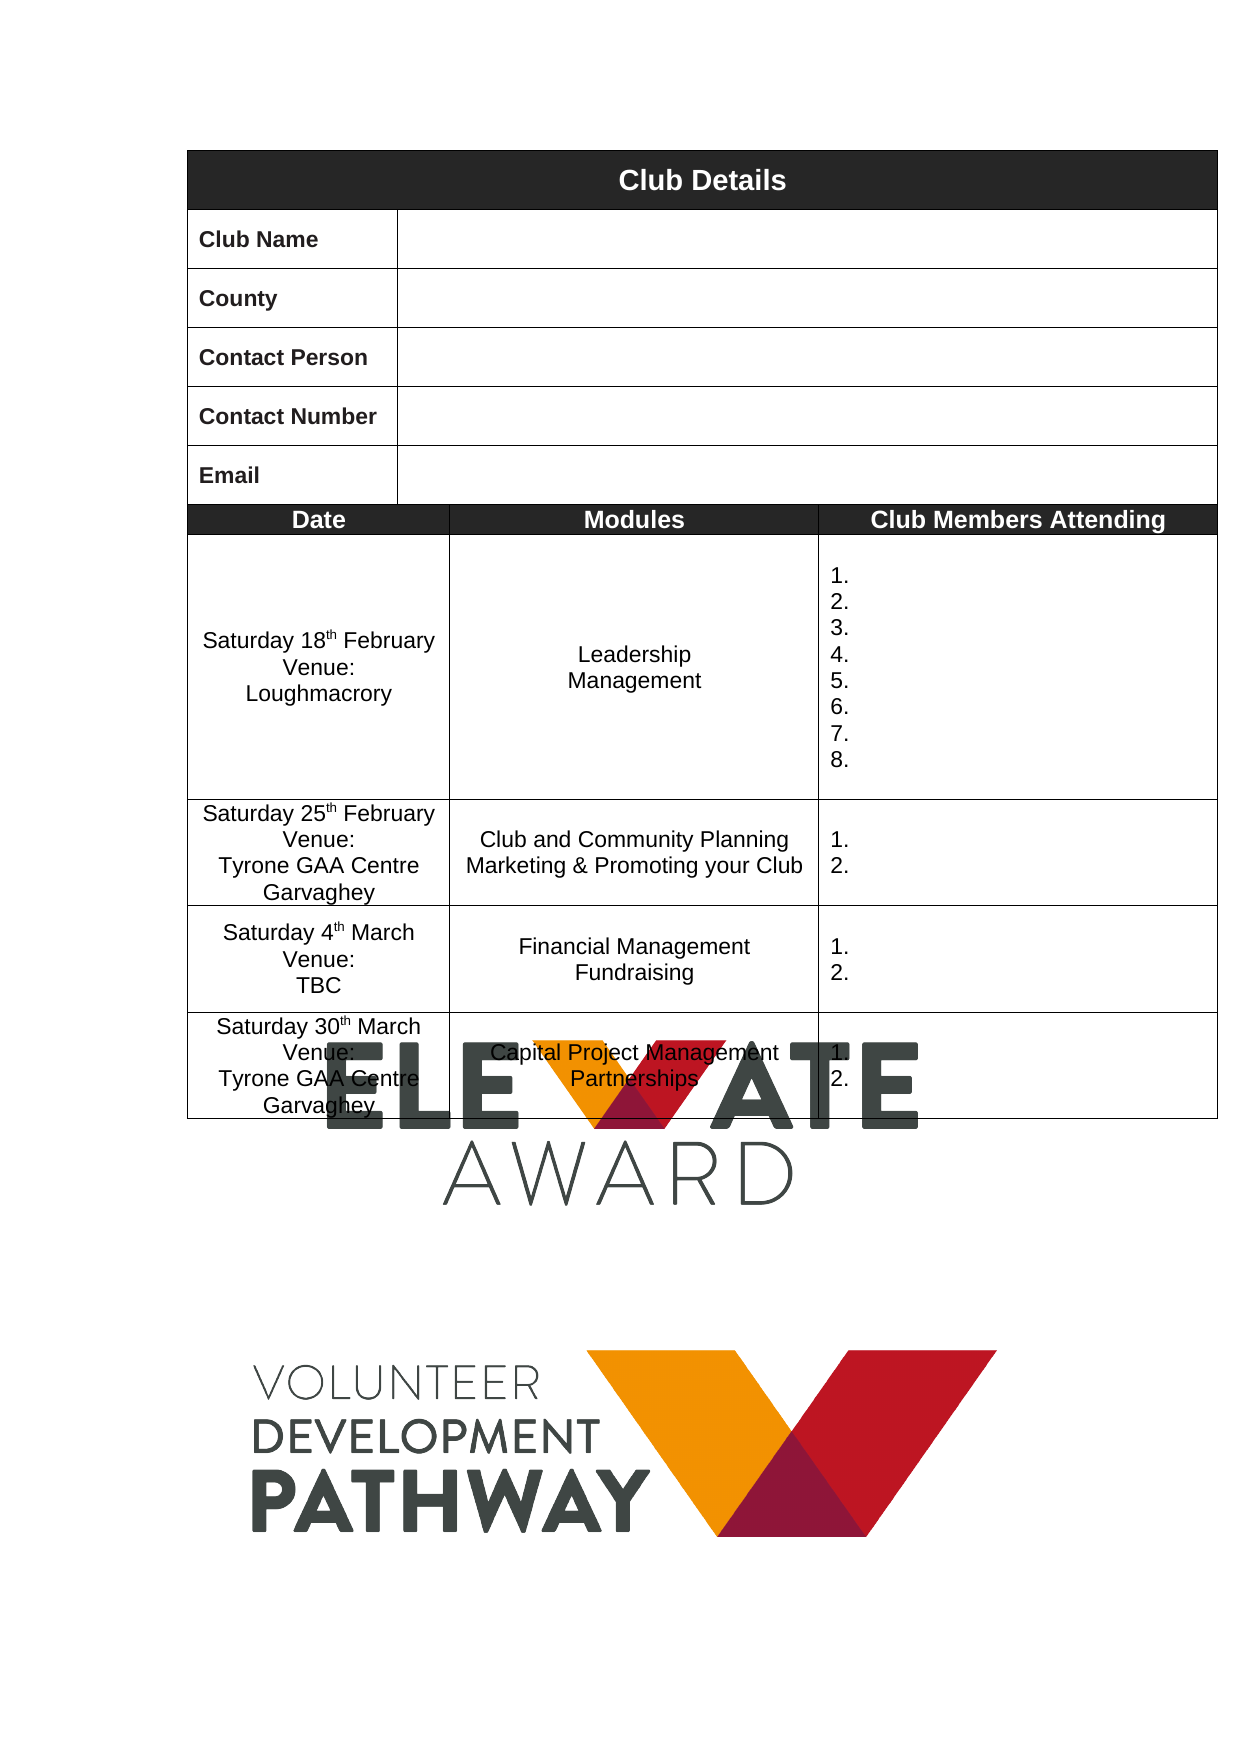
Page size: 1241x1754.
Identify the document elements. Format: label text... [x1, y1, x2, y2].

table_cell Saturday 25th February Venue: Tyrone GAA Centre Garvaghey [188, 800, 449, 905]
table_cell [398, 446, 1217, 504]
table_cell Club and Community Planning Marketing & Promoting your Club [450, 800, 818, 905]
table_header Club Details [188, 151, 1217, 209]
table_cell Date [188, 505, 449, 534]
table_cell Modules [450, 505, 818, 534]
table_cell Contact Number [188, 387, 397, 445]
table_cell Club Name [188, 210, 397, 268]
table_cell Financial Management Fundraising [450, 906, 818, 1012]
table_cell County [188, 269, 397, 327]
table_cell Leadership Management [450, 535, 818, 799]
table_cell Contact Person [188, 328, 397, 386]
picture [188, 1119, 1052, 1262]
table_cell [398, 210, 1217, 268]
picture [188, 1304, 1053, 1583]
table_cell 1. 2. [819, 800, 1217, 905]
table_cell Saturday 30th March Venue: Tyrone GAA Centre Garvaghey [188, 1013, 449, 1118]
table_cell [398, 269, 1217, 327]
table_cell 1. 2. 3. 4. 5. 6. 7. 8. [819, 535, 1217, 799]
table_cell Club Members Attending [819, 505, 1217, 534]
table_cell 1. 2. [819, 906, 1217, 1012]
table_cell [398, 387, 1217, 445]
table_cell Capital Project Management Partnerships [450, 1013, 818, 1118]
table_cell [398, 328, 1217, 386]
table_cell Saturday 18th February Venue: Loughmacrory [188, 535, 449, 799]
table_cell 1. 2. [819, 1013, 1217, 1118]
table_cell Email [188, 446, 397, 504]
table_cell Saturday 4th March Venue: TBC [188, 906, 449, 1012]
